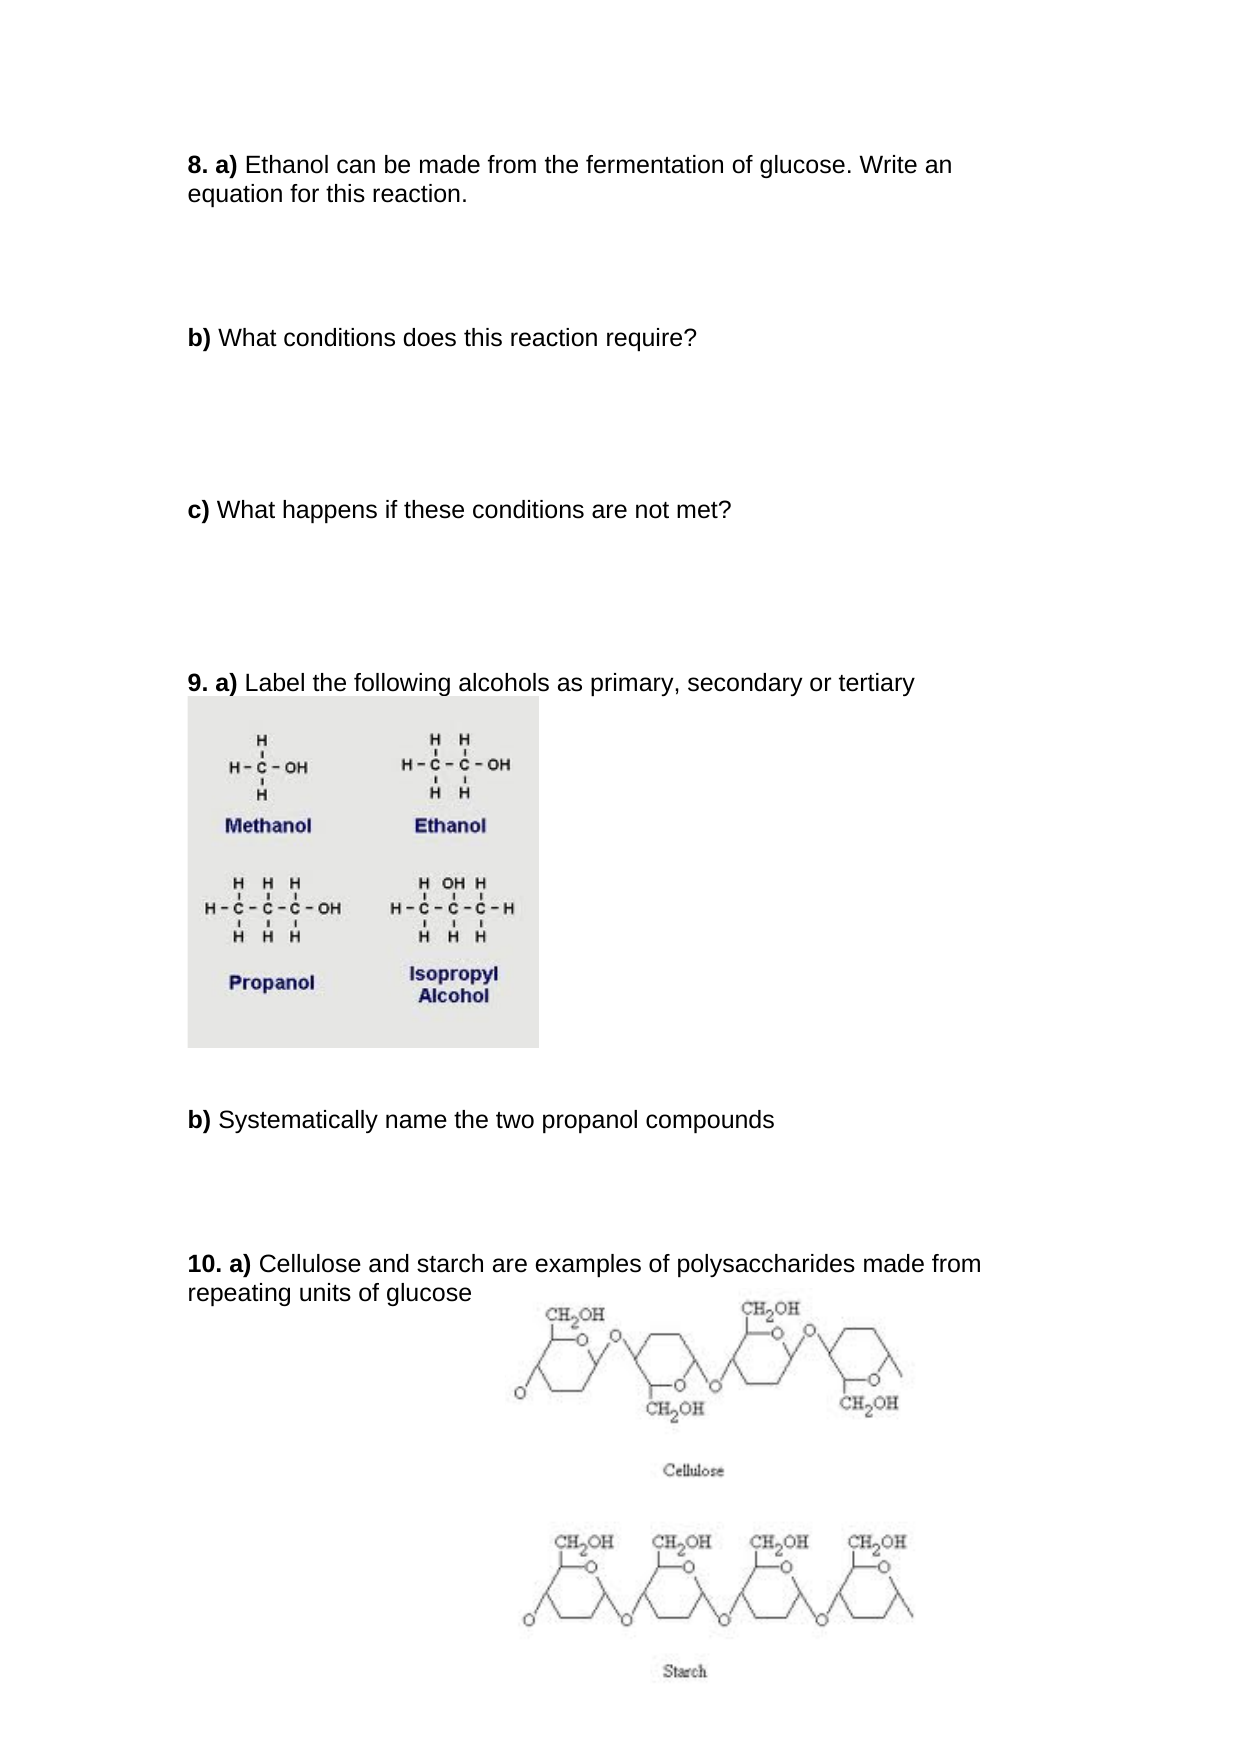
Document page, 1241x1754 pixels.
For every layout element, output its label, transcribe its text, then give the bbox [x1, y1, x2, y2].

picture [187, 696, 539, 1048]
text 10. a) Cellulose and starch are examples of polysaccharides made from repeating units of glucose [187, 1249, 1053, 1307]
text 8. a) Ethanol can be made from the fermentation of glucose. Write an equation for this reaction. [187, 150, 1053, 207]
text b) Systematically name the two propanol compounds [187, 1105, 1053, 1134]
text b) What conditions does this reaction require? [187, 322, 1053, 351]
text 9. a) Label the following alcohols as primary, secondary or tertiary [187, 667, 1053, 696]
text c) What happens if these conditions are not met? [187, 495, 1053, 524]
picture [504, 1288, 930, 1685]
